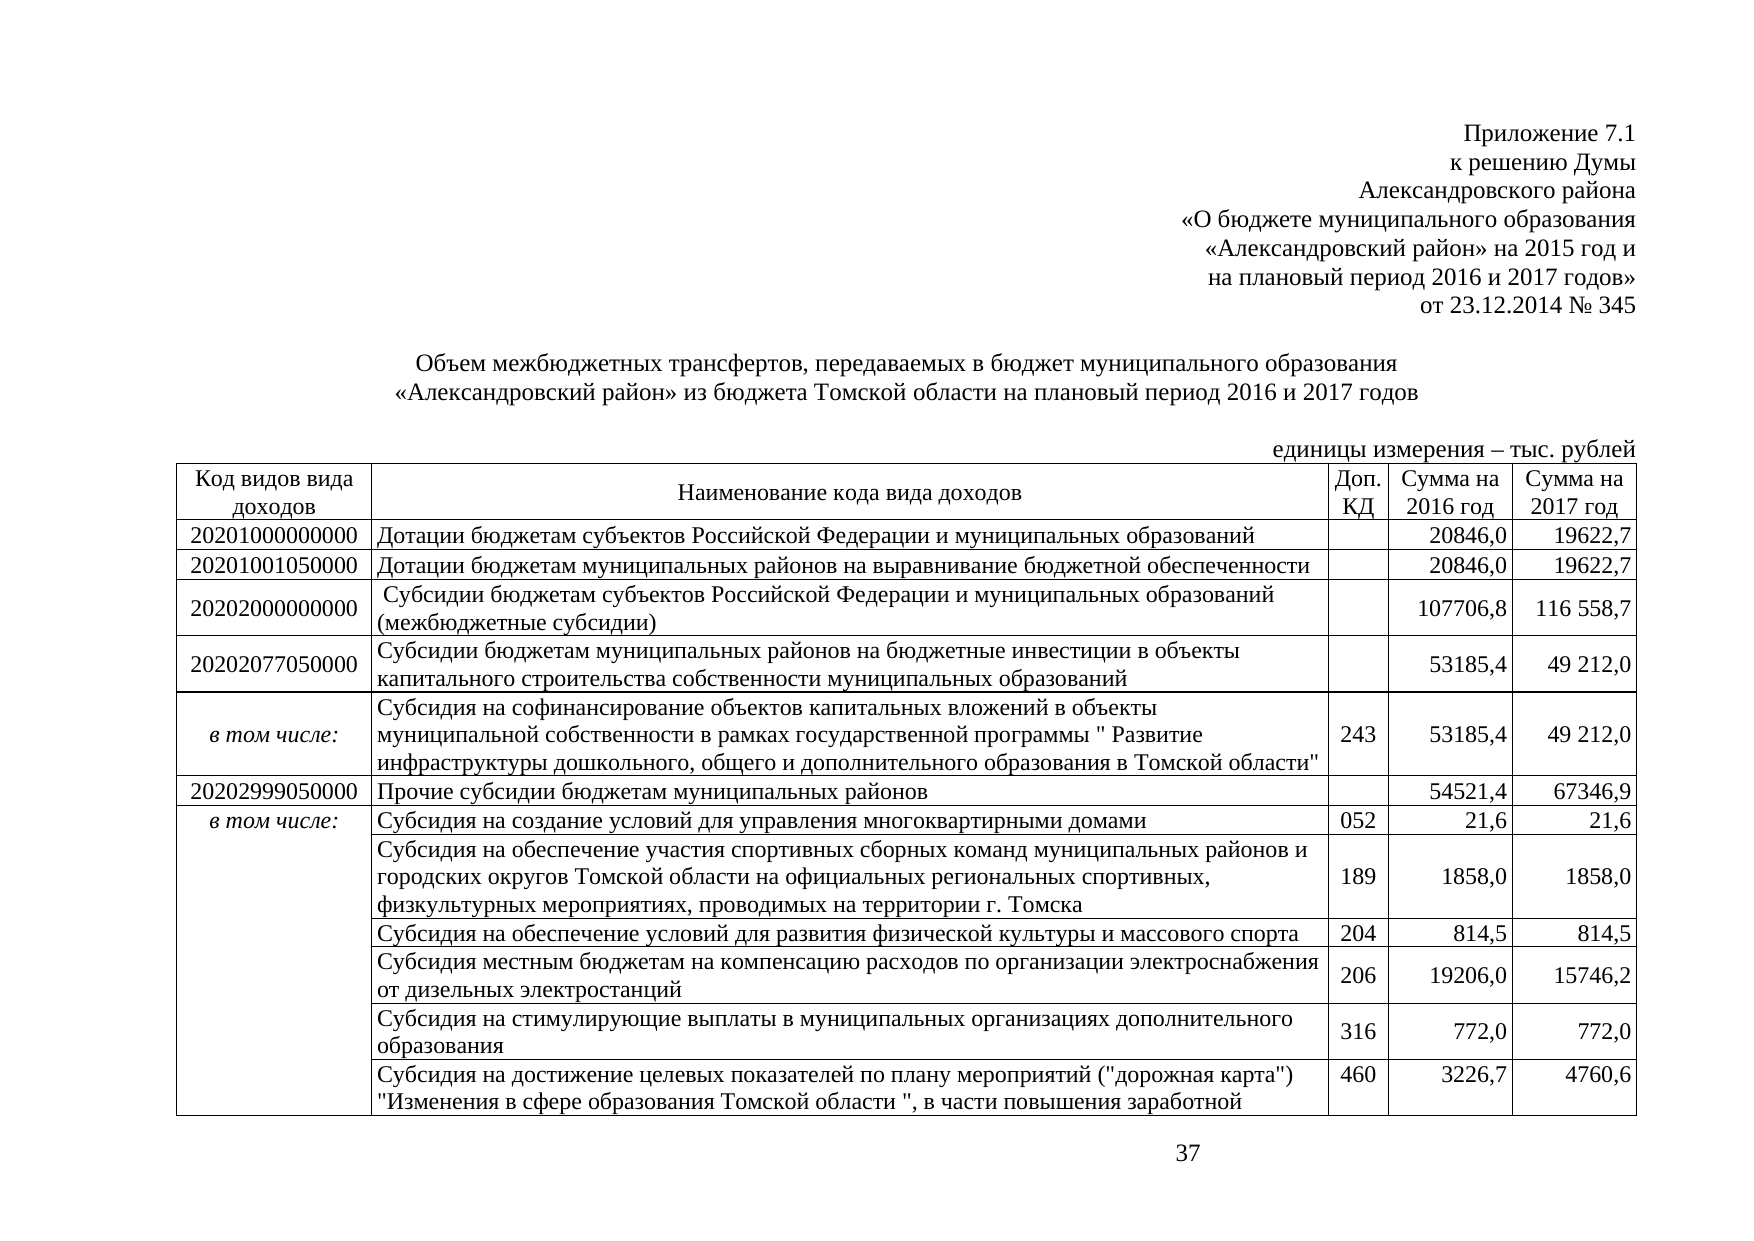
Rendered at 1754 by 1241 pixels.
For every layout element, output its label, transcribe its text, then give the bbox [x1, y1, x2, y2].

table_cell 772,0 [1513, 1004, 1636, 1059]
table_cell 107706,8 [1389, 580, 1512, 635]
table_cell 772,0 [1389, 1004, 1512, 1059]
table_cell 49 212,0 [1513, 636, 1636, 691]
text на плановый период 2016 и 2017 годов» [222, 262, 1636, 291]
table_cell 814,5 [1389, 919, 1512, 946]
table_cell 052 [1329, 806, 1388, 834]
table_cell [1329, 580, 1388, 635]
table_cell в том числе: [177, 806, 371, 1115]
text «О бюджете муниципального образования [221, 204, 1636, 233]
table_cell 49 212,0 [1513, 693, 1636, 775]
table_cell [1329, 550, 1388, 579]
table_cell 1858,0 [1389, 835, 1512, 918]
table_header Код видов вида доходов [177, 464, 371, 519]
text Приложение 7.1 [177, 118, 1636, 147]
table_cell 316 [1329, 1004, 1388, 1059]
table_cell Субсидия на обеспечение участия спортивных сборных команд муниципальных районов и городских округов Томской области на официальных региональных спортивных, физкультурных мероприятиях, проводимых на территории г. Томска [372, 835, 1328, 918]
table_cell 21,6 [1513, 806, 1636, 834]
table_cell 53185,4 [1389, 693, 1512, 775]
table_cell [1329, 776, 1388, 805]
table_header Доп. КД [1329, 464, 1388, 519]
table_cell 20201001050000 [177, 550, 371, 579]
table_cell 19206,0 [1389, 947, 1512, 1002]
table_cell 20201000000000 [177, 520, 371, 549]
text «Александровский район» на 2015 год и [222, 233, 1636, 262]
table_cell 20846,0 [1389, 550, 1512, 579]
table_cell Субсидия местным бюджетам на компенсацию расходов по организации электроснабжения от дизельных электростанций [372, 947, 1328, 1002]
table_cell в том числе: [177, 693, 371, 775]
table_cell 19622,7 [1513, 550, 1636, 579]
text «Александровский район» из бюджета Томской области на плановый период 2016 и 2017 годов [177, 377, 1636, 406]
table_cell [1329, 520, 1388, 549]
table_cell 15746,2 [1513, 947, 1636, 1002]
text от 23.12.2014 № 345 [693, 291, 1636, 319]
table_cell 67346,9 [1513, 776, 1636, 805]
table_header Сумма на 2016 год [1389, 464, 1512, 519]
table_cell Субсидия на обеспечение условий для развития физической культуры и массового спорта [372, 919, 1328, 946]
table_cell Субсидии бюджетам муниципальных районов на бюджетные инвестиции в объекты капитального строительства собственности муниципальных образований [372, 636, 1328, 691]
table_cell 20846,0 [1389, 520, 1512, 549]
table_header Наименование кода вида доходов [372, 464, 1328, 519]
table_cell 54521,4 [1389, 776, 1512, 805]
table_cell 19622,7 [1513, 520, 1636, 549]
table_cell 3226,7 [1389, 1060, 1512, 1115]
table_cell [372, 1060, 1328, 1115]
table_cell 460 [1329, 1060, 1388, 1115]
table_cell Прочие субсидии бюджетам муниципальных районов [372, 776, 1328, 805]
table_cell 4760,6 [1513, 1060, 1636, 1115]
table_cell Субсидия на стимулирующие выплаты в муниципальных организациях дополнительного образования [372, 1004, 1328, 1059]
table_cell 1858,0 [1513, 835, 1636, 918]
table_cell Дотации бюджетам субъектов Российской Федерации и муниципальных образований [372, 520, 1328, 549]
table_cell Субсидии бюджетам субъектов Российской Федерации и муниципальных образований (межбюджетные субсидии) [372, 580, 1328, 635]
text к решению Думы [177, 147, 1636, 176]
table_cell [1329, 636, 1388, 691]
table_cell 243 [1329, 693, 1388, 775]
table_cell 20202000000000 [177, 580, 371, 635]
table_cell Субсидия на создание условий для управления многоквартирными домами [372, 806, 1328, 834]
table_cell 53185,4 [1389, 636, 1512, 691]
text единицы измерения – тыс. рублей [177, 434, 1636, 463]
table_cell 20202999050000 [177, 776, 371, 805]
text Александровского района [177, 176, 1636, 204]
table_cell 189 [1329, 835, 1388, 918]
text Объем межбюджетных трансфертов, передаваемых в бюджет муниципального образования [177, 348, 1636, 377]
table_cell Дотации бюджетам муниципальных районов на выравнивание бюджетной обеспеченности [372, 550, 1328, 579]
table_cell 206 [1329, 947, 1388, 1002]
table_cell 814,5 [1513, 919, 1636, 946]
table_cell 21,6 [1389, 806, 1512, 834]
table_header Сумма на 2017 год [1513, 464, 1636, 519]
table_cell 204 [1329, 919, 1388, 946]
table_cell 116 558,7 [1513, 580, 1636, 635]
table_cell 20202077050000 [177, 636, 371, 691]
table_cell Субсидия на софинансирование объектов капитальных вложений в объекты муниципальной собственности в рамках государственной программы " Развитие инфраструктуры дошкольного, общего и дополнительного образования в Томской области" [372, 693, 1328, 775]
